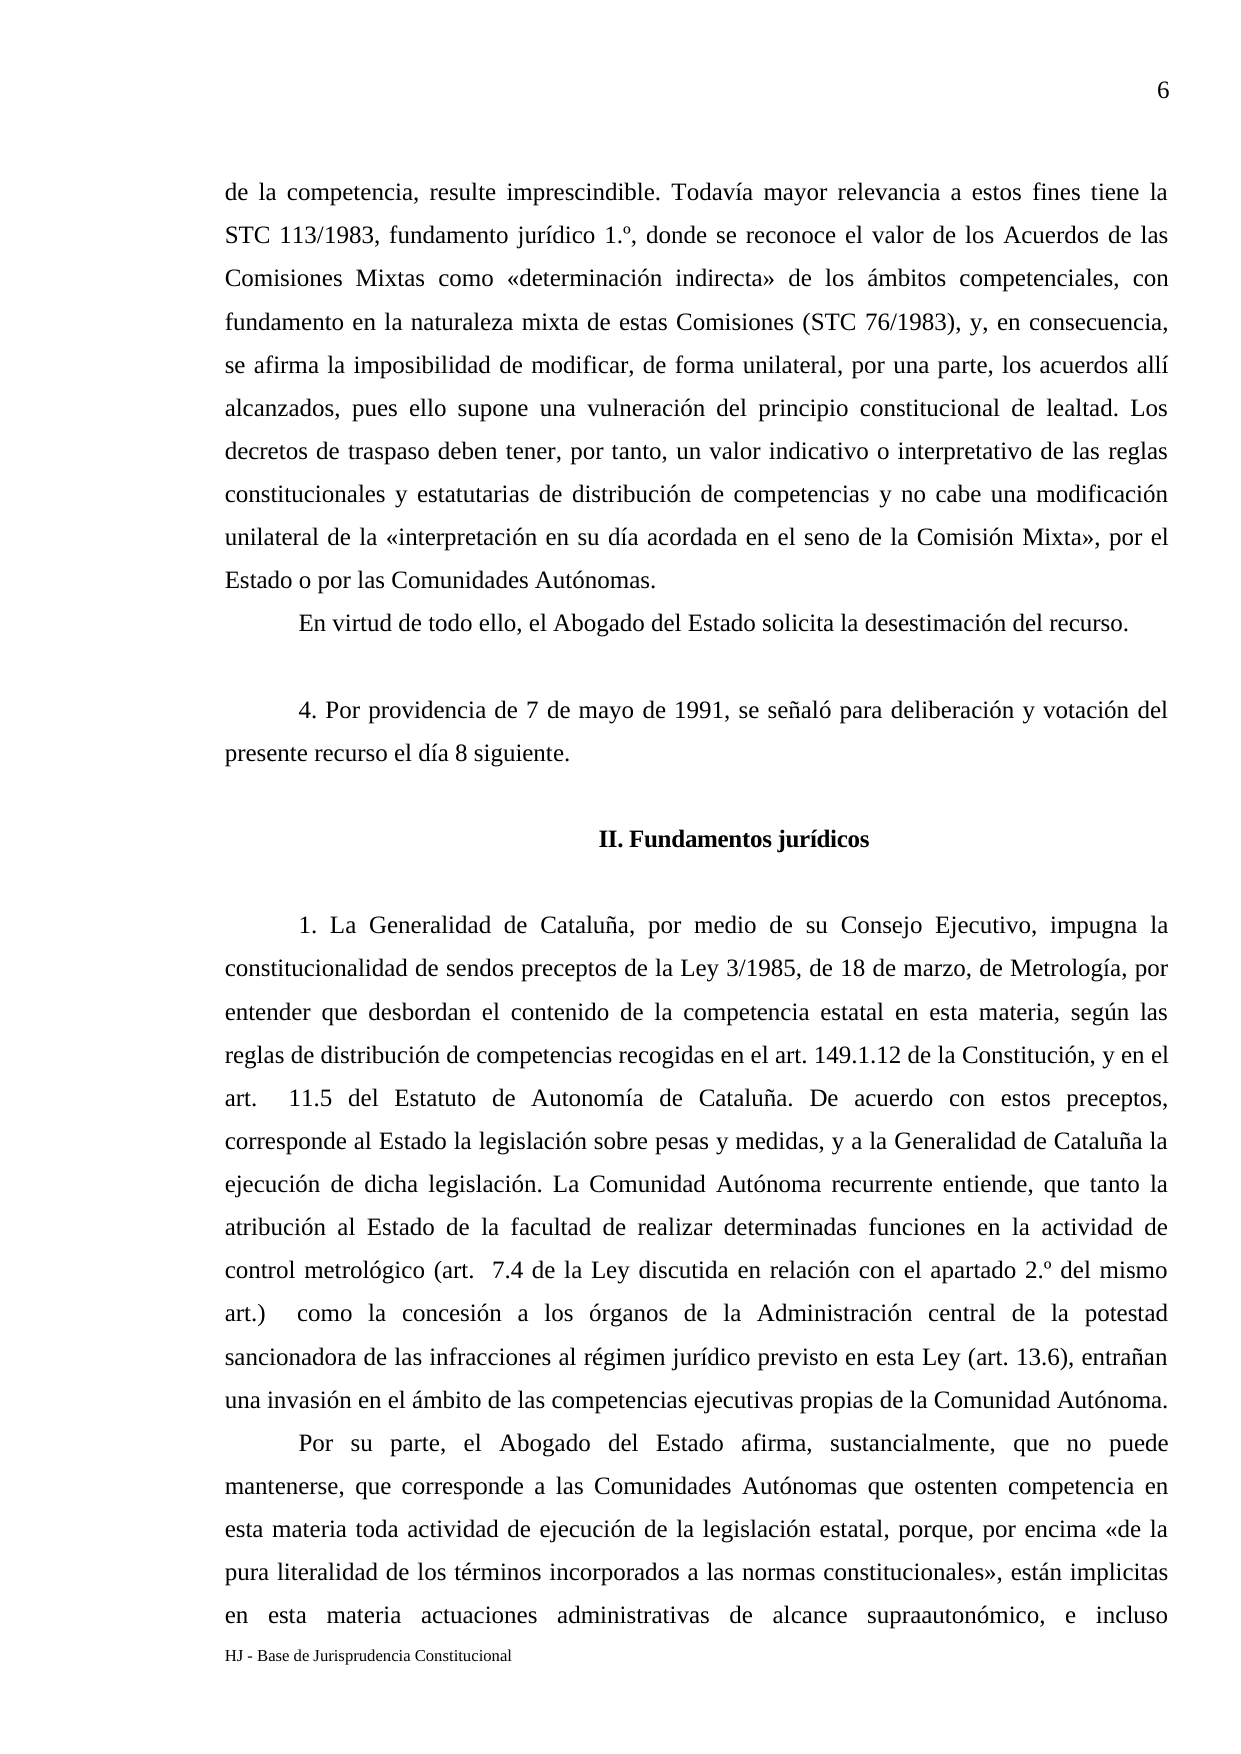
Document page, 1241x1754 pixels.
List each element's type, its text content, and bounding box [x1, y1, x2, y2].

text 4. Por providencia de 7 de mayo de 1991, se señaló para deliberación y votación del presente recurso el día 8 siguiente. [224, 695, 1169, 767]
subtitle II. Fundamentos jurídicos [224, 824, 1169, 853]
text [224, 177, 1169, 594]
text 1. La Generalidad de Cataluña, por medio de su Consejo Ejecutivo, impugna la constitucionalidad de sendos preceptos de la Ley 3/1985, de 18 de marzo, de Metrología, por entender que desbordan el contenido de la competencia estatal en esta materia, según las reglas de distribución de competencias recogidas en el art. 149.1.12 de la Constitución, y en el art. 11.5 del Estatuto de Autonomía de Cataluña. De acuerdo con estos preceptos, corresponde al Estado la legislación sobre pesas y medidas, y a la Generalidad de Cataluña la ejecución de dicha legislación. La Comunidad Autónoma recurrente entiende, que tanto la atribución al Estado de la facultad de realizar determinadas funciones en la actividad de control metrológico (art. 7.4 de la Ley discutida en relación con el apartado 2.º del mismo art.) como la concesión a los órganos de la Administración central de la potestad sancionadora de las infracciones al régimen jurídico previsto en esta Ley (art. 13.6), entrañan una invasión en el ámbito de las competencias ejecutivas propias de la Comunidad Autónoma. [224, 910, 1169, 1413]
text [224, 1428, 1169, 1629]
text En virtud de todo ello, el Abogado del Estado solicita la desestimación del recurso. [224, 608, 1169, 637]
